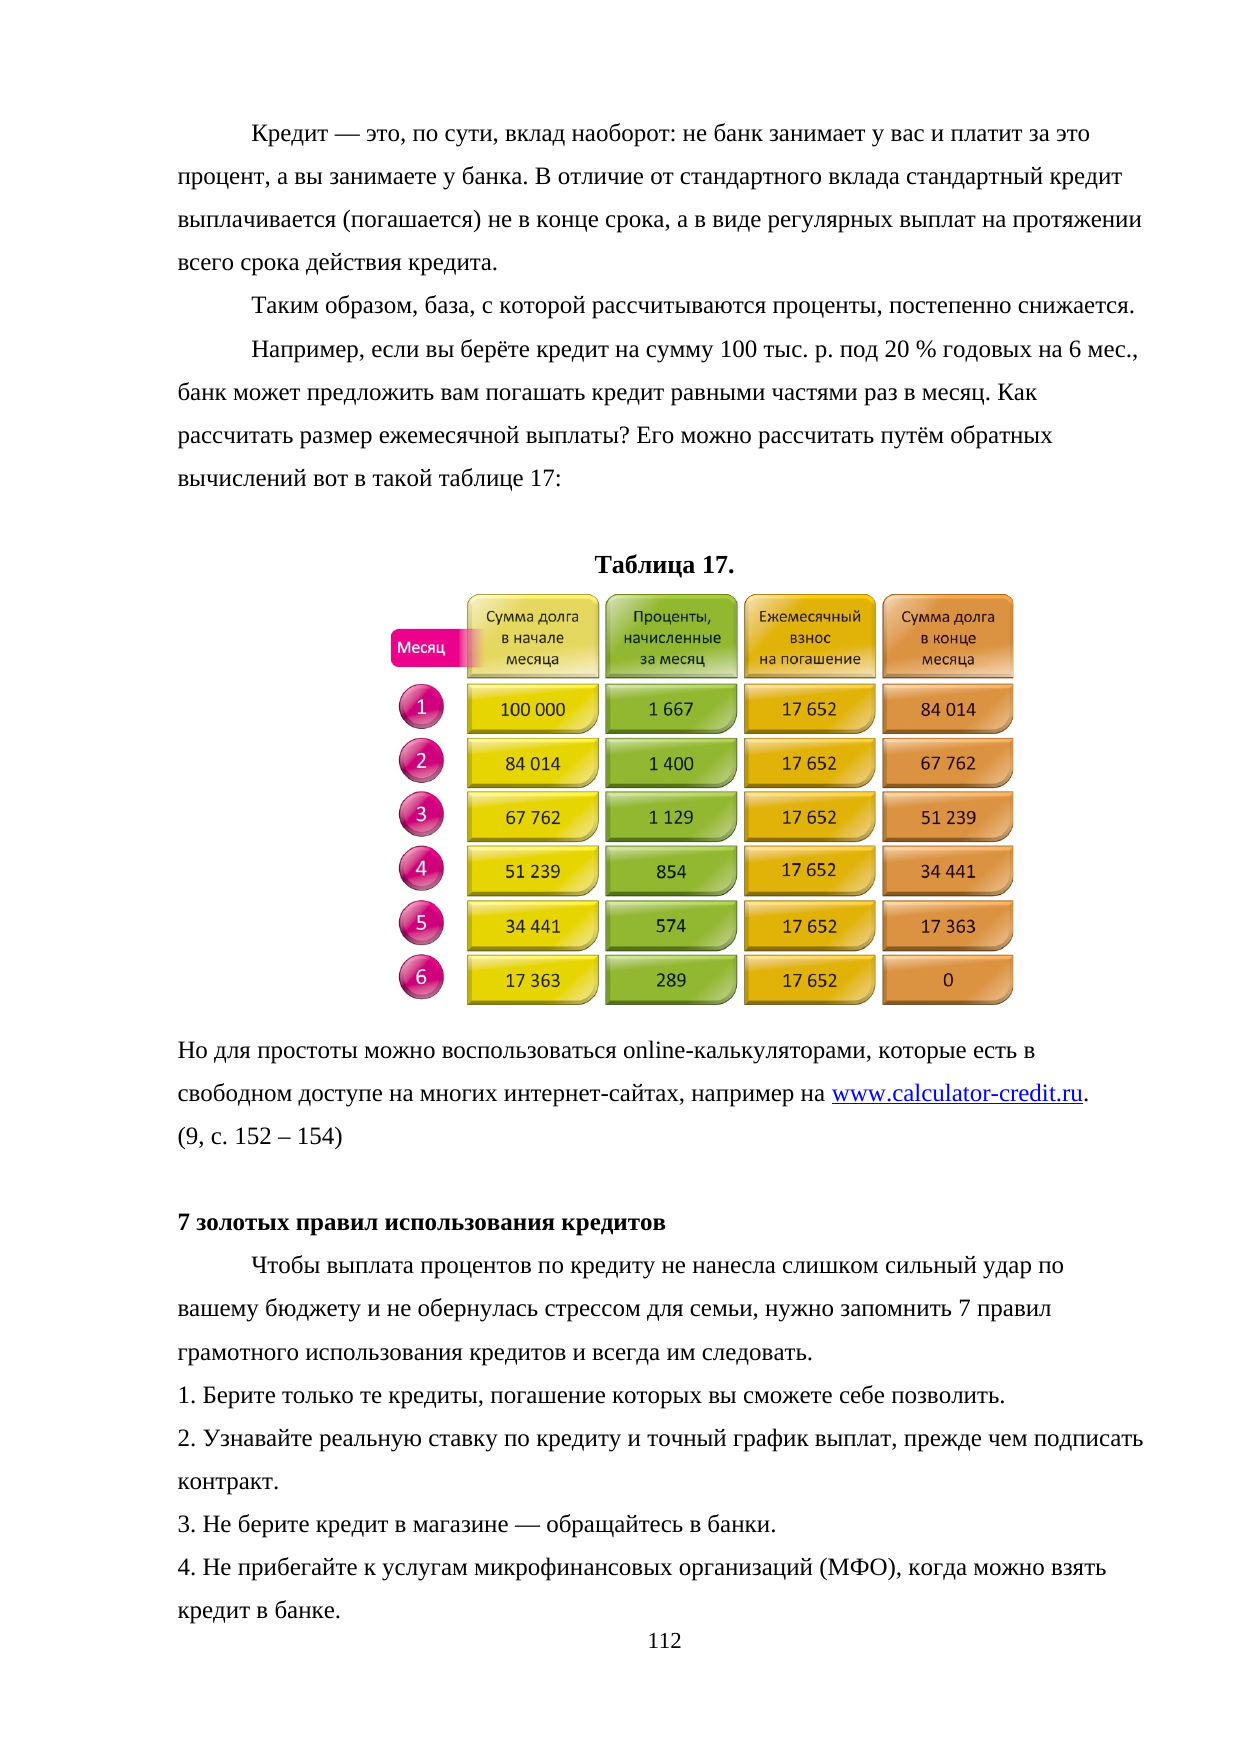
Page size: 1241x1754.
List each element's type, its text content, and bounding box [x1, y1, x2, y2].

text 7 золотых правил использования кредитов [177, 1207, 1152, 1236]
text Таким образом, база, с которой рассчитываются проценты, постепенно снижается. [177, 291, 1152, 319]
list Таблица 17. [177, 549, 1152, 579]
text Но для простоты можно воспользоваться online-калькуляторами, которые есть в свободном доступе на многих интернет-сайтах, например на www.calculator-credit.ru. [177, 1035, 1152, 1107]
text Чтобы выплата процентов по кредиту не нанесла слишком сильный удар по вашему бюджету и не обернулась стрессом для семьи, нужно запомнить 7 правил грамотного использования кредитов и всегда им следовать. [177, 1250, 1152, 1365]
text 1. Берите только те кредиты, погашение которых вы сможете себе позволить. [177, 1380, 1152, 1408]
text Кредит — это, по сути, вклад наоборот: не банк занимает у вас и платит за это процент, а вы занимаете у банка. В отличие от стандартного вклада стандартный кредит выплачивается (погашается) не в конце срока, а в виде регулярных выплат на протяжении всего срока действия кредита. [177, 118, 1152, 276]
text 2. Узнавайте реальную ставку по кредиту и точный график выплат, прежде чем подписать контракт. [177, 1423, 1152, 1495]
text (9, с. 152 – 154) [177, 1121, 1152, 1150]
picture [390, 594, 1014, 1005]
text Например, если вы берёте кредит на сумму 100 тыс. р. под 20 % годовых на 6 мес., банк может предложить вам погашать кредит равными частями раз в месяц. Как рассчитать размер ежемесячной выплаты? Его можно рассчитать путём обратных вычислений вот в такой таблице 17: [177, 334, 1152, 492]
text 4. Не прибегайте к услугам микрофинансовых организаций (МФО), когда можно взять кредит в банке. [177, 1552, 1152, 1624]
text 3. Не берите кредит в магазине — обращайтесь в банки. [177, 1509, 1152, 1538]
